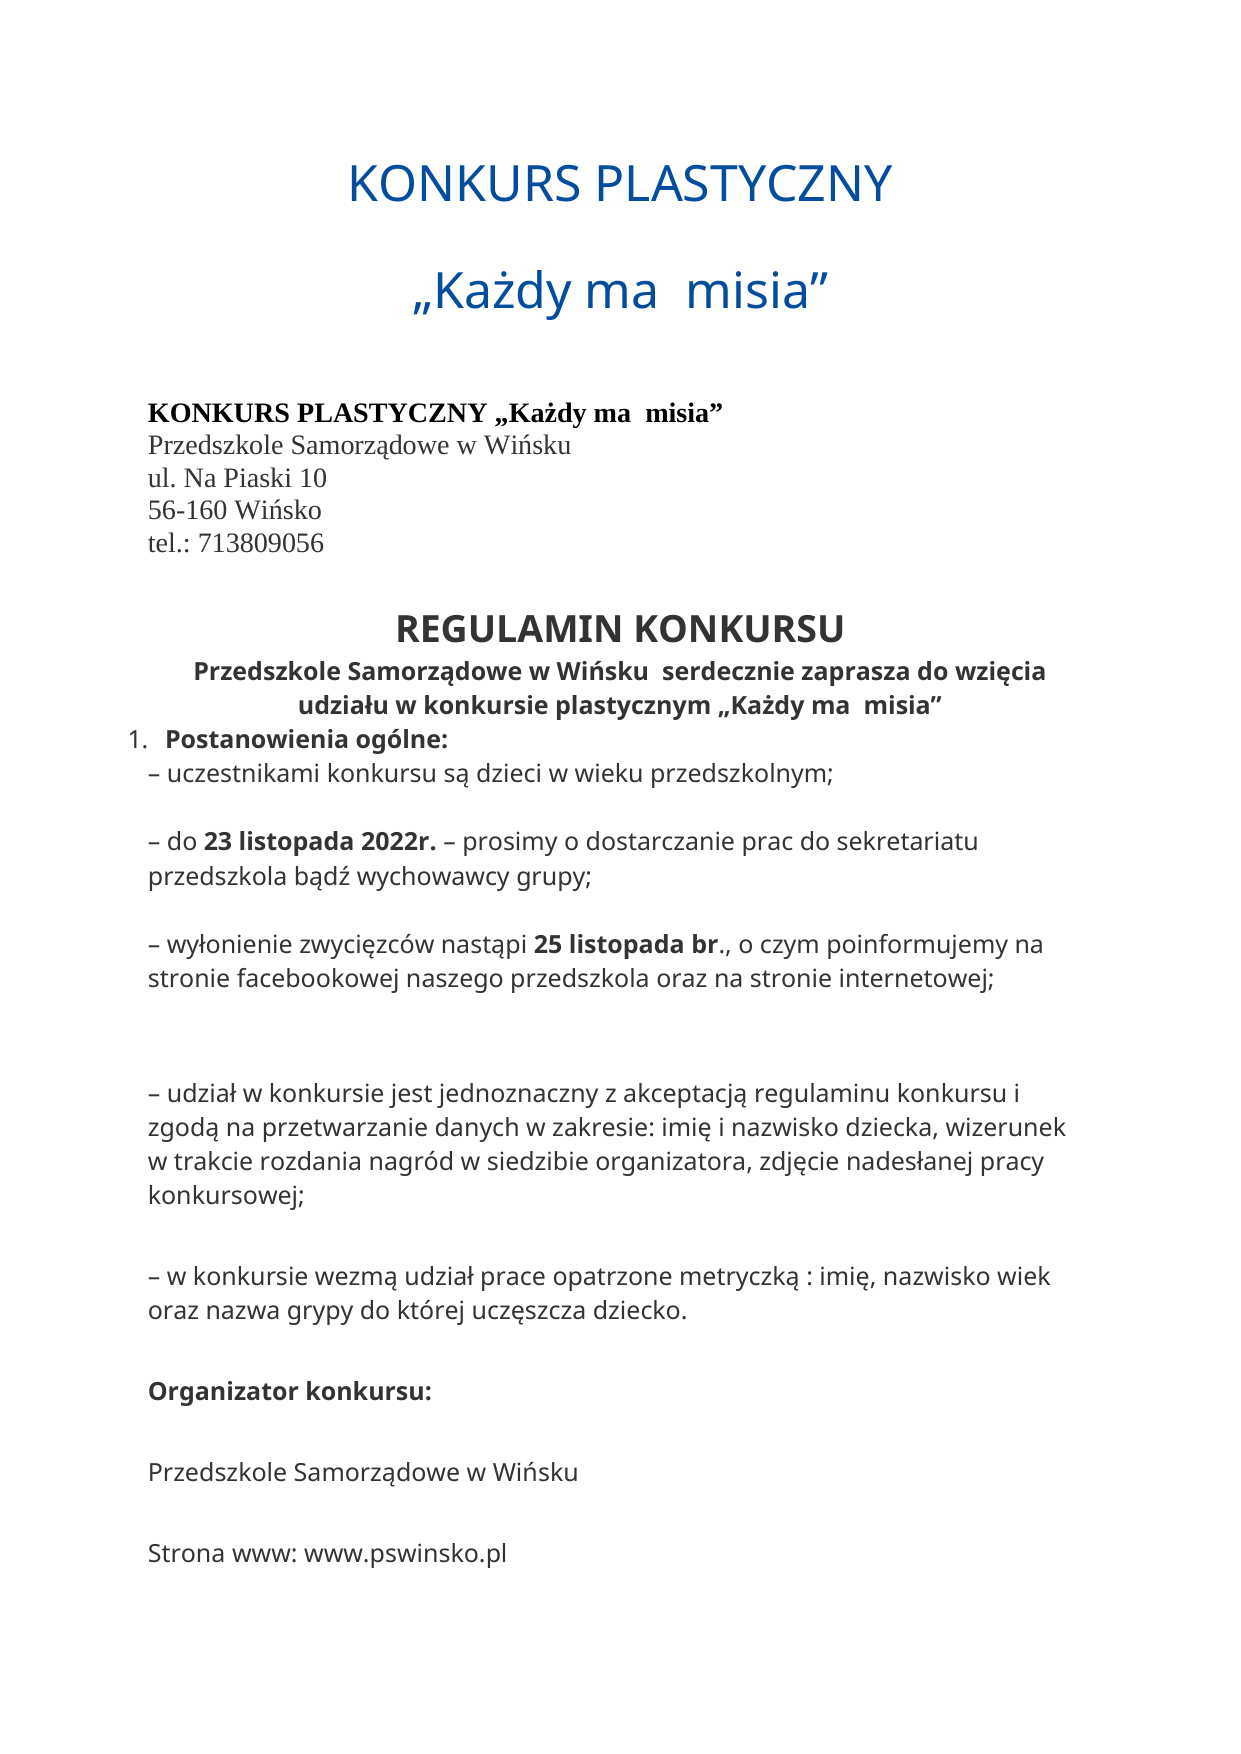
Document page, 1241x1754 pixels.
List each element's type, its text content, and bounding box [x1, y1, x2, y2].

text KONKURS PLASTYCZNY „Każdy ma misia” Przedszkole Samorządowe w Wińsku ul. Na Piaski 10 56-160 Wińsko tel.: 713809056 [148, 396, 1093, 586]
text – udział w konkursie jest jednoznaczny z akceptacją regulaminu konkursu i zgodą na przetwarzanie danych w zakresie: imię i nazwisko dziecka, wizerunek w trakcie rozdania nagród w siedzibie organizatora, zdjęcie nadesłanej pracy konkursowej; [148, 1075, 1093, 1212]
text – uczestnikami konkursu są dzieci w wieku przedszkolnym; [148, 756, 1093, 790]
text REGULAMIN KONKURSU [148, 603, 1093, 654]
text Strona www: www.pswinsko.pl [148, 1535, 1093, 1569]
list Postanowienia ogólne: [127, 722, 1093, 756]
text – wyłonienie zwycięzców nastąpi 25 listopada br., o czym poinformujemy na stronie facebookowej naszego przedszkola oraz na stronie internetowej; [148, 926, 1093, 994]
text Przedszkole Samorządowe w Wińsku serdecznie zaprasza do wzięcia udziału w konkursie plastycznym „Każdy ma misia” [148, 654, 1093, 722]
text – w konkursie wezmą udział prace opatrzone metryczką : imię, nazwisko wiek oraz nazwa grypy do której uczęszcza dziecko. [148, 1258, 1093, 1327]
text – do 23 listopada 2022r. – prosimy o dostarczanie prac do sekretariatu przedszkola bądź wychowawcy grupy; [148, 824, 1093, 892]
text Przedszkole Samorządowe w Wińsku [148, 1454, 1093, 1488]
text „Każdy ma misia” [148, 255, 1093, 323]
text KONKURS PLASTYCZNY [148, 148, 1093, 216]
text Organizator konkursu: [148, 1373, 1093, 1407]
